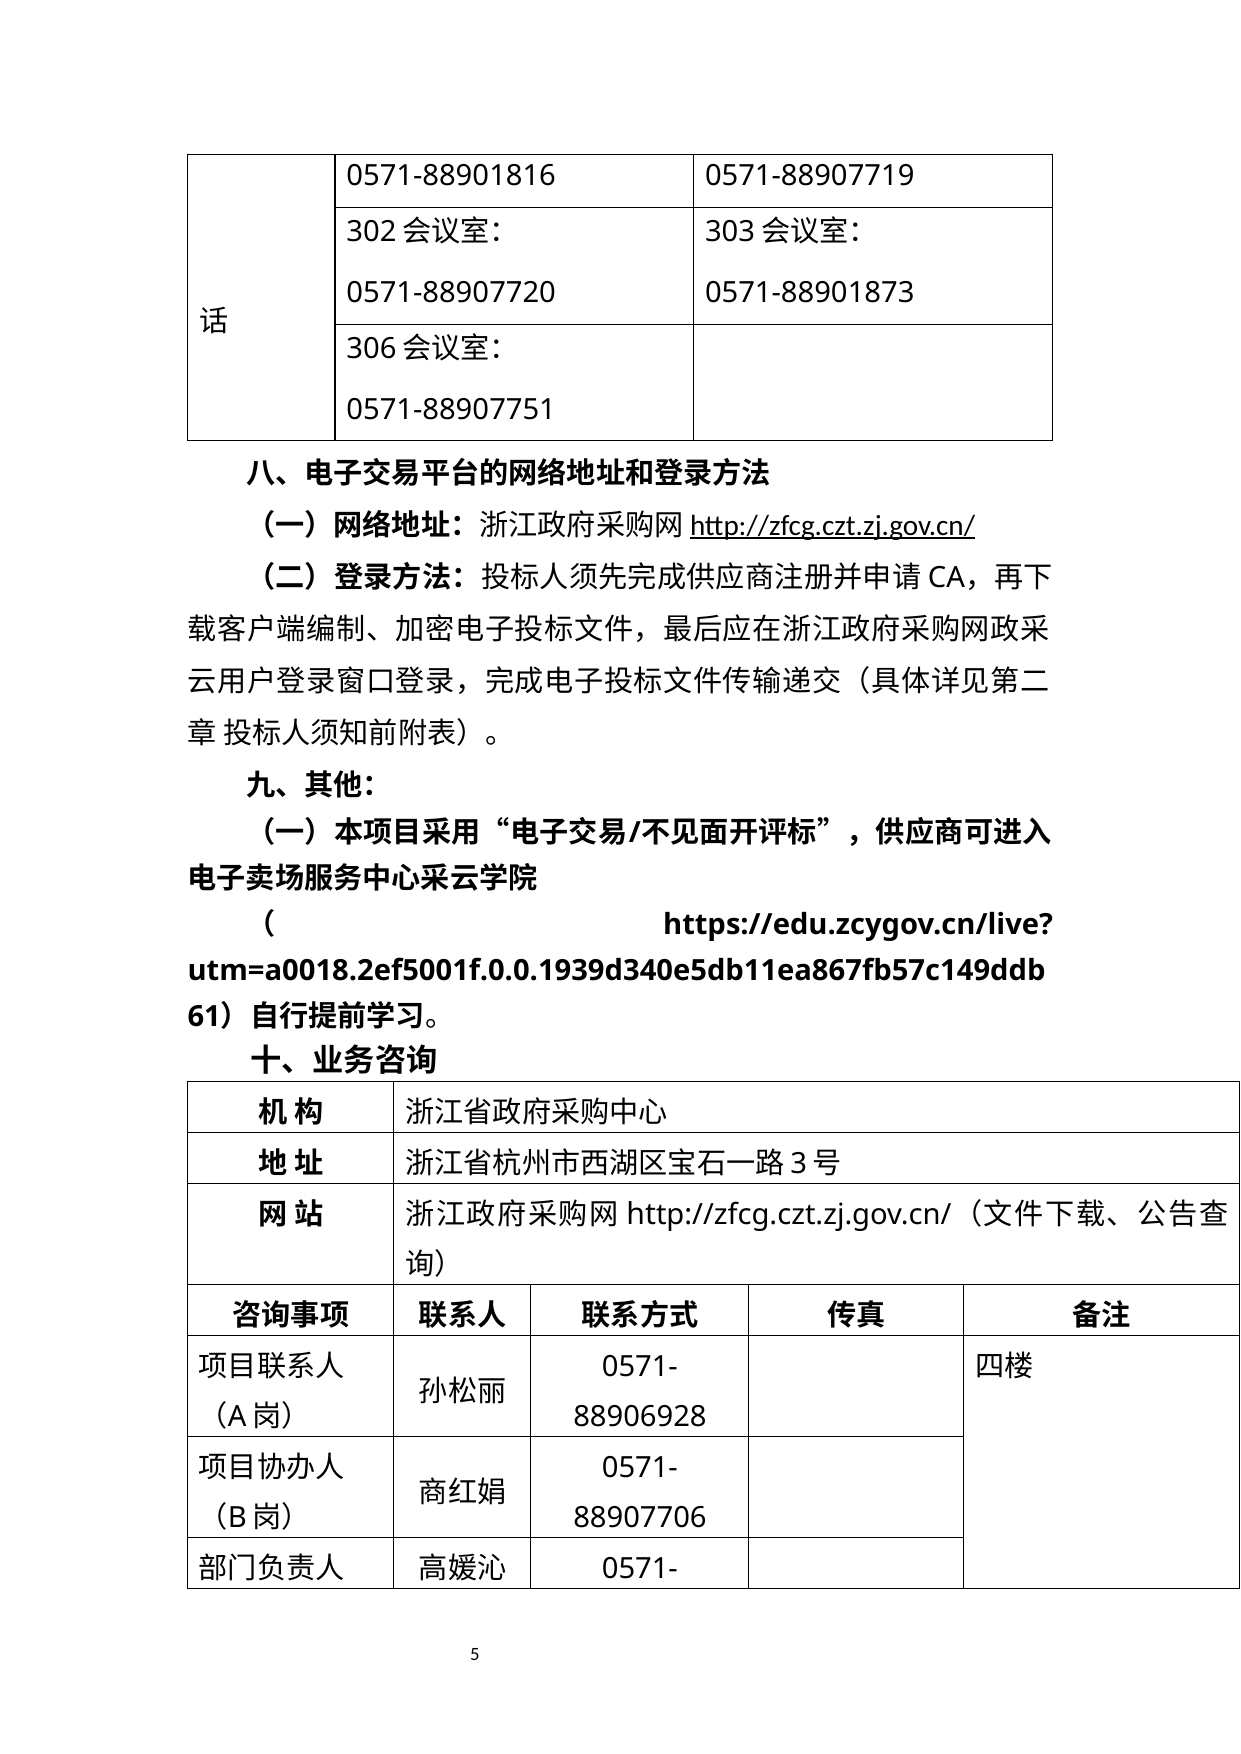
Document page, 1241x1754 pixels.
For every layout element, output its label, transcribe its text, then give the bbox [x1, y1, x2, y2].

table_cell 0571-88906928 [531, 1336, 748, 1436]
table_cell 联系人 [394, 1285, 530, 1335]
table_cell 联系方式 [531, 1285, 748, 1335]
table_cell 地 址 [188, 1133, 393, 1183]
table_cell 303会议室： 0571-88901873 [694, 208, 1052, 323]
table_cell [749, 1538, 963, 1588]
table_header 浙江省政府采购中心 [394, 1082, 1239, 1132]
table_cell 高媛沁 [394, 1538, 530, 1588]
table_cell 四楼 [964, 1336, 1239, 1588]
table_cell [694, 155, 1052, 207]
text 八、电子交易平台的网络地址和登录方法 [187, 441, 1053, 493]
table_cell 0571-88907717 [531, 1538, 748, 1588]
text （https://edu.zcygov.cn/live?utm=a0018.2ef5001f.0.0.1939d340e5db11ea867fb57c149ddb61）自行提前学习。 [187, 898, 1053, 1035]
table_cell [336, 155, 693, 207]
table_cell 302会议室： 0571-88907720 [336, 208, 693, 323]
text （一）本项目采用“电子交易/不见面开评标”，供应商可进入电子卖场服务中心采云学院 [187, 806, 1053, 898]
table_cell 0571-88907706 [531, 1437, 748, 1537]
table_cell 传真 [749, 1285, 963, 1335]
text 九、其他： [246, 754, 1053, 806]
table_cell [749, 1336, 963, 1436]
table_cell 浙江政府采购网http://zfcg.czt.zj.gov.cn/（文件下载、公告查询） [394, 1184, 1239, 1284]
table_cell 部门负责人 [188, 1538, 393, 1588]
table_cell [694, 325, 1052, 440]
table_cell 网 站 [188, 1184, 393, 1284]
table_cell [749, 1437, 963, 1537]
table_cell 咨询事项 [188, 1285, 393, 1335]
table_cell 备注 [964, 1285, 1239, 1335]
table_cell 306会议室： 0571-88907751 [336, 325, 693, 440]
table_cell 项目联系人 （A岗） [188, 1336, 393, 1436]
table_cell 项目协办人 （B岗） [188, 1437, 393, 1537]
text （二）登录方法：投标人须先完成供应商注册并申请CA，再下载客户端编制、加密电子投标文件，最后应在浙江政府采购网政采云用户登录窗口登录，完成电子投标文件传输递交（具体详见第二章 投标人须知前附表）。 [187, 546, 1053, 754]
text 十、业务咨询 [187, 1035, 1053, 1081]
table_cell 商红娟 [394, 1437, 530, 1537]
table_cell 浙江省杭州市西湖区宝石一路3号 [394, 1133, 1239, 1183]
table_cell 孙松丽 [394, 1336, 530, 1436]
text （一）网络地址：浙江政府采购网 http://zfcg.czt.zj.gov.cn/ [187, 493, 1053, 546]
table_header 机 构 [188, 1082, 393, 1132]
